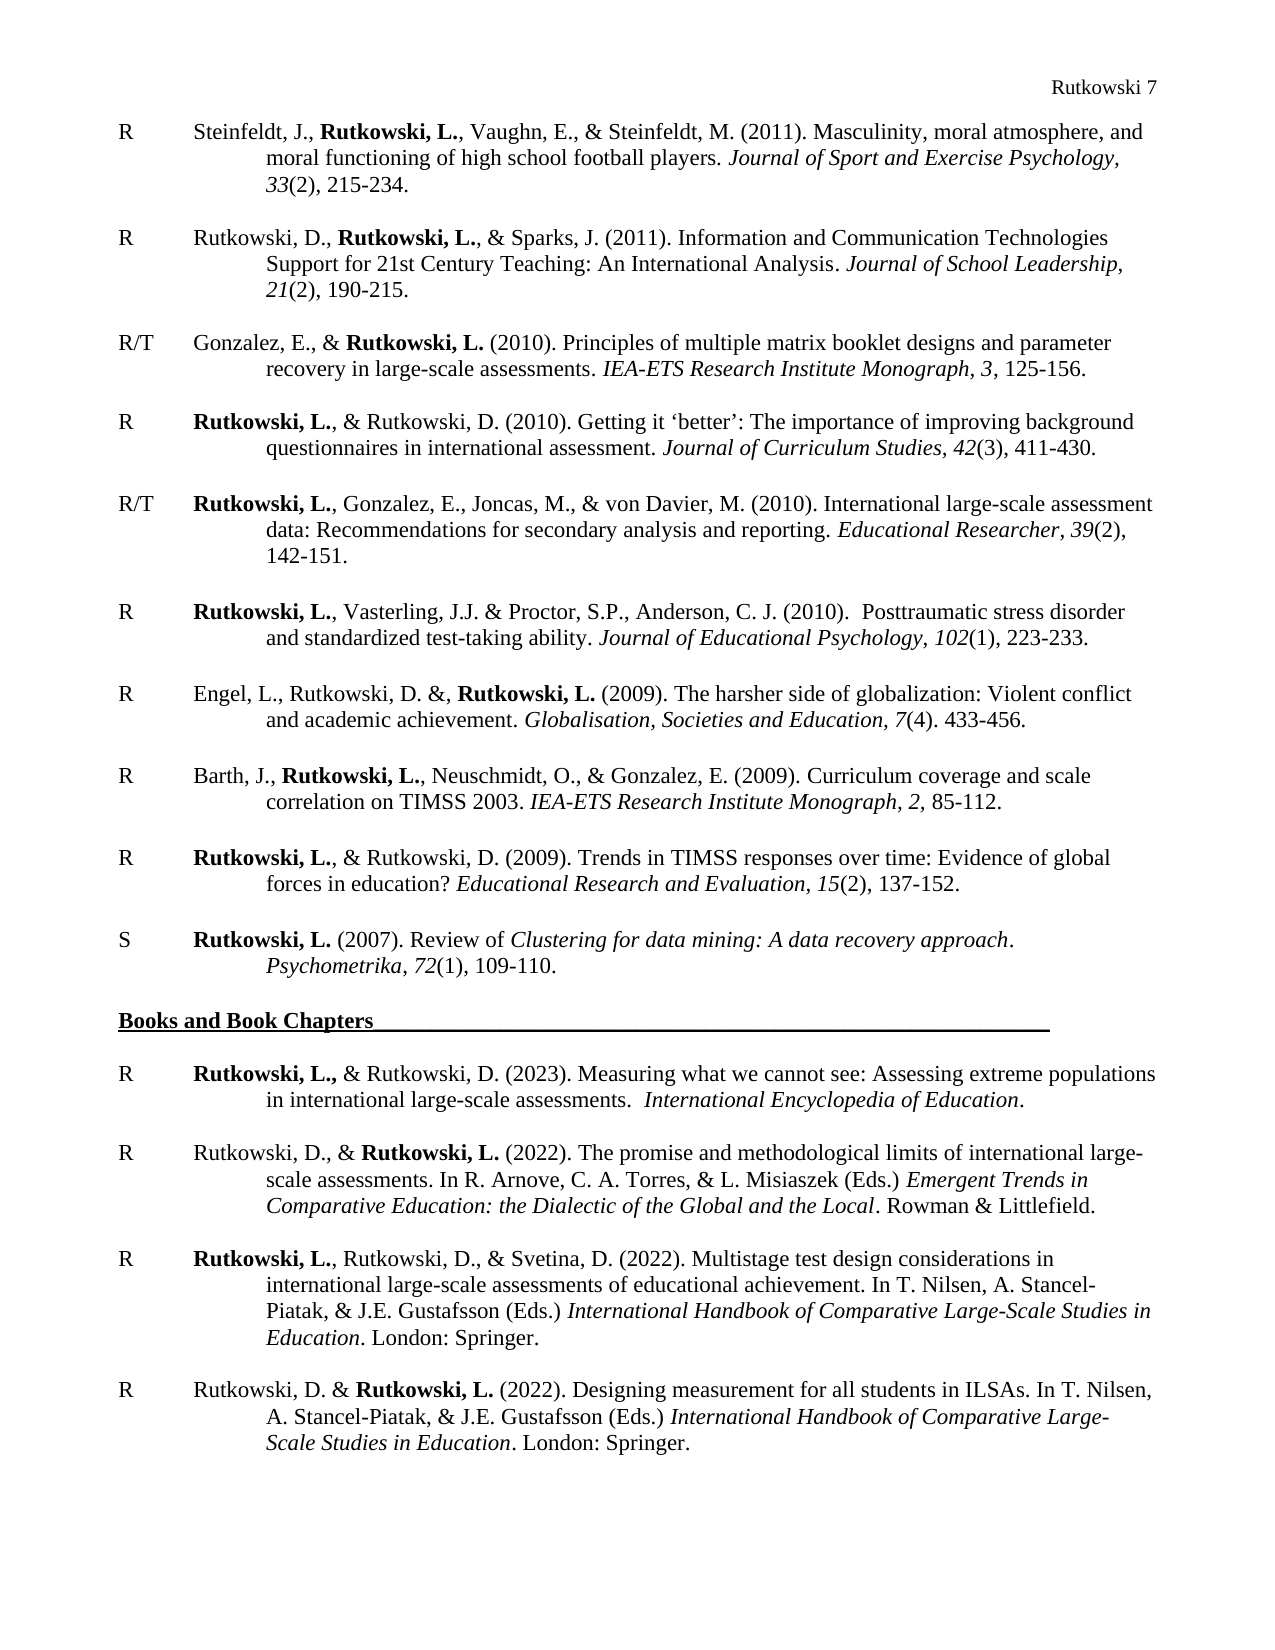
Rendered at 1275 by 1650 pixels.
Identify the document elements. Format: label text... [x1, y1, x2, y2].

text R Barth, J., Rutkowski, L., Neuschmidt, O., & Gonzalez, E. (2009). Curriculum coverage and scale correlation on TIMSS 2003. IEA-ETS Research Institute Monograph, 2, 85-112. [118, 762, 1157, 814]
text R Rutkowski, L., & Rutkowski, D. (2009). Trends in TIMSS responses over time: Evidence of global forces in education? Educational Research and Evaluation, 15(2), 137-152. [118, 844, 1157, 896]
text R Rutkowski, L., Vasterling, J.J. & Proctor, S.P., Anderson, C. J. (2010). Posttraumatic stress disorder and standardized test-taking ability. Journal of Educational Psychology, 102(1), 223-233. [118, 598, 1157, 651]
text R Rutkowski, L., & Rutkowski, D. (2010). Getting it ‘better’: The importance of improving background questionnaires in international assessment. Journal of Curriculum Studies, 42(3), 411-430. [118, 408, 1157, 461]
text R Rutkowski, D., Rutkowski, L., & Sparks, J. (2011). Information and Communication Technologies Support for 21st Century Teaching: An International Analysis. Journal of School Leadership, 21(2), 190-215. [118, 223, 1157, 303]
text R Steinfeldt, J., Rutkowski, L., Vaughn, E., & Steinfeldt, M. (2011). Masculinity, moral atmosphere, and moral functioning of high school football players. Journal of Sport and Exercise Psychology, 33(2), 215-234. [118, 118, 1157, 197]
text Books and Book Chapters___________________________________________________________ [118, 1007, 1157, 1034]
text R Rutkowski, D., & Rutkowski, L. (2022). The promise and methodological limits of international large-scale assessments. In R. Arnove, C. A. Torres, & L. Misiaszek (Eds.) Emergent Trends in Comparative Education: the Dialectic of the Global and the Local. Rowman & Littlefield. [118, 1139, 1157, 1218]
text R Rutkowski, L., Rutkowski, D., & Svetina, D. (2022). Multistage test design considerations in international large-scale assessments of educational achievement. In T. Nilsen, A. Stancel-Piatak, & J.E. Gustafsson (Eds.) International Handbook of Comparative Large-Scale Studies in Education. London: Springer. [118, 1245, 1157, 1350]
text R Rutkowski, D. & Rutkowski, L. (2022). Designing measurement for all students in ILSAs. In T. Nilsen, A. Stancel-Piatak, & J.E. Gustafsson (Eds.) International Handbook of Comparative Large-Scale Studies in Education. London: Springer. [118, 1376, 1157, 1456]
text S Rutkowski, L. (2007). Review of Clustering for data mining: A data recovery approach. Psychometrika, 72(1), 109-110. [118, 926, 1157, 978]
text R/T Gonzalez, E., & Rutkowski, L. (2010). Principles of multiple matrix booklet designs and parameter recovery in large-scale assessments. IEA-ETS Research Institute Monograph, 3, 125-156. [118, 329, 1157, 382]
text R Engel, L., Rutkowski, D. &, Rutkowski, L. (2009). The harsher side of globalization: Violent conflict and academic achievement. Globalisation, Societies and Education, 7(4). 433-456. [118, 680, 1157, 733]
text R Rutkowski, L., & Rutkowski, D. (2023). Measuring what we cannot see: Assessing extreme populations in international large-scale assessments. International Encyclopedia of Education. [118, 1060, 1157, 1113]
text R/T Rutkowski, L., Gonzalez, E., Joncas, M., & von Davier, M. (2010). International large-scale assessment data: Recommendations for secondary analysis and reporting. Educational Researcher, 39(2), 142-151. [118, 490, 1157, 569]
